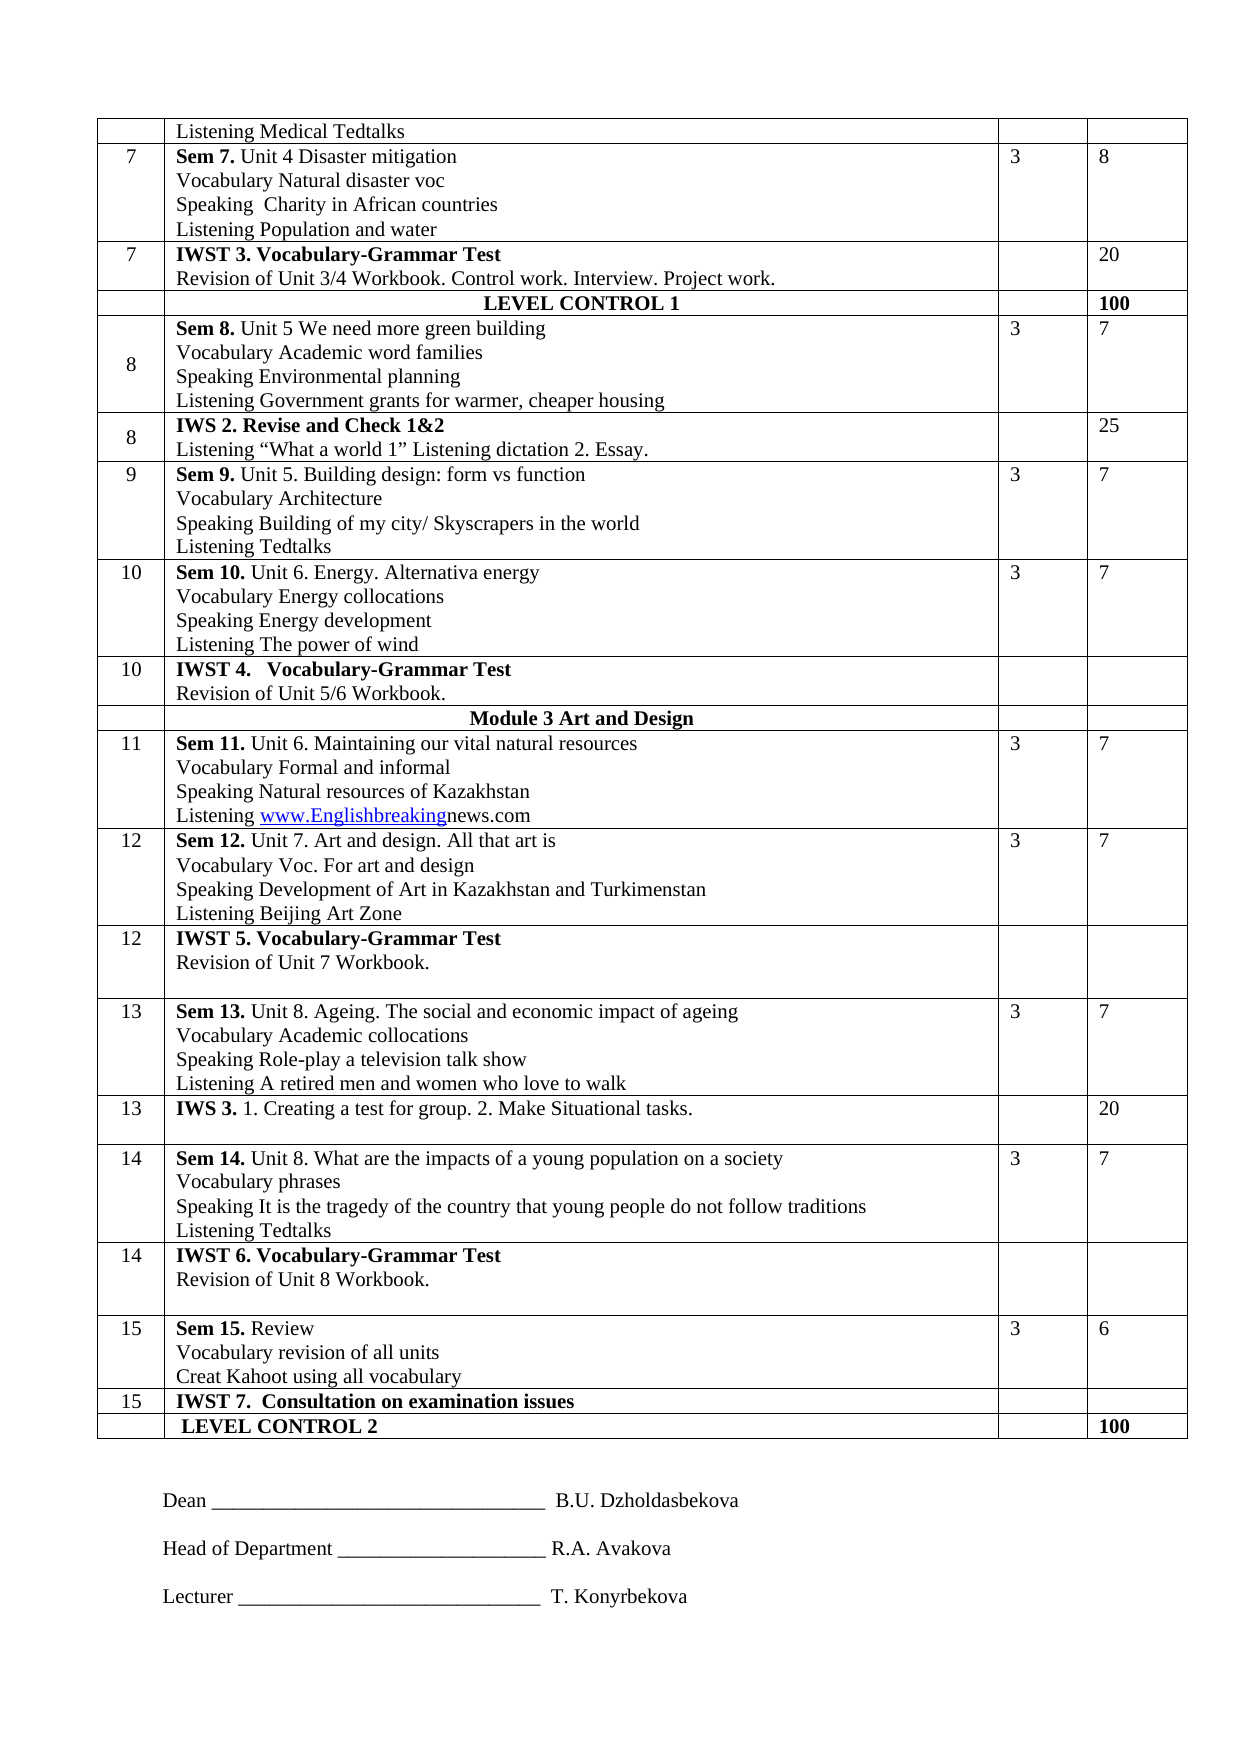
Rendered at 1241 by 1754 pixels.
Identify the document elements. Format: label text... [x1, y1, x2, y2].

table_cell 7 [1088, 731, 1187, 827]
table_cell 20 [1088, 242, 1187, 290]
table_cell 3 [999, 999, 1087, 1095]
text Lecturer _____________________________ T. Konyrbekova [162, 1584, 1122, 1608]
table_cell 11 [98, 731, 164, 827]
table_cell IWS 3. 1. Creating a test for group. 2. Make Situational tasks. [165, 1096, 998, 1144]
table_cell Sem 8. Unit 5 We need more green building Vocabulary Academic word families Speaking Environmental planning Listening Government grants for warmer, cheaper housing [165, 316, 998, 412]
table_cell [999, 1243, 1087, 1315]
table_cell 6 [98, 119, 164, 143]
table_cell [999, 1414, 1087, 1438]
table_cell 3 [999, 144, 1087, 241]
text Head of Department ____________________ R.A. Avakova [162, 1536, 1122, 1560]
table_cell 6 [1088, 1316, 1187, 1388]
table_cell Sem 11. Unit 6. Maintaining our vital natural resources Vocabulary Formal and informal Speaking Natural resources of Kazakhstan Listening www.Englishbreakingnews.com [165, 731, 998, 827]
table_cell 3 [999, 829, 1087, 925]
table_cell 14 [98, 1243, 164, 1315]
table_cell [999, 926, 1087, 998]
table_cell IWST 5. Vocabulary-Grammar Test Revision of Unit 7 Workbook. [165, 926, 998, 998]
table_cell Sem 10. Unit 6. Energy. Alternativa energy Vocabulary Energy collocations Speaking Energy development Listening The power of wind [165, 560, 998, 656]
table_cell 7 [1088, 119, 1187, 143]
table_cell [999, 291, 1087, 315]
table_cell 10 [98, 560, 164, 656]
table_cell Sem 15. Review Vocabulary revision of all units Creat Kahoot using all vocabulary [165, 1316, 998, 1388]
table_cell 7 [1088, 560, 1187, 656]
table_cell 7 [98, 144, 164, 241]
table_cell [98, 291, 164, 315]
table_cell LEVEL CONTROL 1 [165, 291, 998, 315]
table_cell 100 [1088, 1414, 1187, 1438]
table_cell IWST 6. Vocabulary-Grammar Test Revision of Unit 8 Workbook. [165, 1243, 998, 1315]
table_cell [1088, 706, 1187, 730]
table_cell 7 [1088, 999, 1187, 1095]
table_cell 14 [98, 1145, 164, 1242]
table_cell 12 [98, 829, 164, 925]
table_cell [165, 119, 998, 143]
text Dean ________________________________ B.U. Dzholdasbekova [162, 1487, 1122, 1512]
table_cell 12 [98, 926, 164, 998]
table_cell [98, 706, 164, 730]
table_cell 13 [98, 999, 164, 1095]
table_cell 3 [999, 731, 1087, 827]
table_cell IWST 3. Vocabulary-Grammar Test Revision of Unit 3/4 Workbook. Control work. Interview. Project work. [165, 242, 998, 290]
table_cell [999, 1389, 1087, 1413]
table_cell Sem 9. Unit 5. Building design: form vs function Vocabulary Architecture Speaking Building of my city/ Skyscrapers in the world Listening Tedtalks [165, 462, 998, 558]
table_cell [1088, 926, 1187, 998]
table_cell [999, 706, 1087, 730]
table_cell LEVEL CONTROL 2 [165, 1414, 998, 1438]
table_cell [999, 413, 1087, 461]
table_cell [999, 657, 1087, 705]
table_cell 9 [98, 462, 164, 558]
table_cell [98, 1414, 164, 1438]
table_cell [1088, 1243, 1187, 1315]
table_cell Sem 13. Unit 8. Ageing. The social and economic impact of ageing Vocabulary Academic collocations Speaking Role-play a television talk show Listening A retired men and women who love to walk [165, 999, 998, 1095]
table_cell IWS 2. Revise and Check 1&2 Listening “What a world 1” Listening dictation 2. Essay. [165, 413, 998, 461]
table_cell [1088, 657, 1187, 705]
table_cell Sem 12. Unit 7. Art and design. All that art is Vocabulary Voc. For art and design Speaking Development of Art in Kazakhstan and Turkimenstan Listening Beijing Art Zone [165, 829, 998, 925]
table_cell [999, 1096, 1087, 1144]
table_cell Sem 7. Unit 4 Disaster mitigation Vocabulary Natural disaster voc Speaking Charity in African countries Listening Population and water [165, 144, 998, 241]
table_cell 25 [1088, 413, 1187, 461]
table_cell 8 [1088, 144, 1187, 241]
table_cell IWST 7. Consultation on examination issues [165, 1389, 998, 1413]
table_cell 7 [1088, 829, 1187, 925]
table_cell 3 [999, 119, 1087, 143]
table_cell 3 [999, 462, 1087, 558]
table_cell 7 [1088, 316, 1187, 412]
table_cell 8 [98, 413, 164, 461]
table_cell 20 [1088, 1096, 1187, 1144]
table_cell 7 [1088, 1145, 1187, 1242]
table_cell 15 [98, 1316, 164, 1388]
table_cell 100 [1088, 291, 1187, 315]
table_cell 3 [999, 560, 1087, 656]
table_cell 3 [999, 1145, 1087, 1242]
table_cell [1088, 1389, 1187, 1413]
table_cell 3 [999, 316, 1087, 412]
table_cell Sem 14. Unit 8. What are the impacts of a young population on a society Vocabulary phrases Speaking It is the tragedy of the country that young people do not follow traditions Listening Tedtalks [165, 1145, 998, 1242]
table_cell IWST 4. Vocabulary-Grammar Test Revision of Unit 5/6 Workbook. [165, 657, 998, 705]
table_cell 7 [1088, 462, 1187, 558]
table_cell 13 [98, 1096, 164, 1144]
table_cell Module 3 Art and Design [165, 706, 998, 730]
table_cell 10 [98, 657, 164, 705]
table_cell 15 [98, 1389, 164, 1413]
table_cell [999, 242, 1087, 290]
table_cell 7 [98, 242, 164, 290]
table_cell 8 [98, 316, 164, 412]
table_cell 3 [999, 1316, 1087, 1388]
